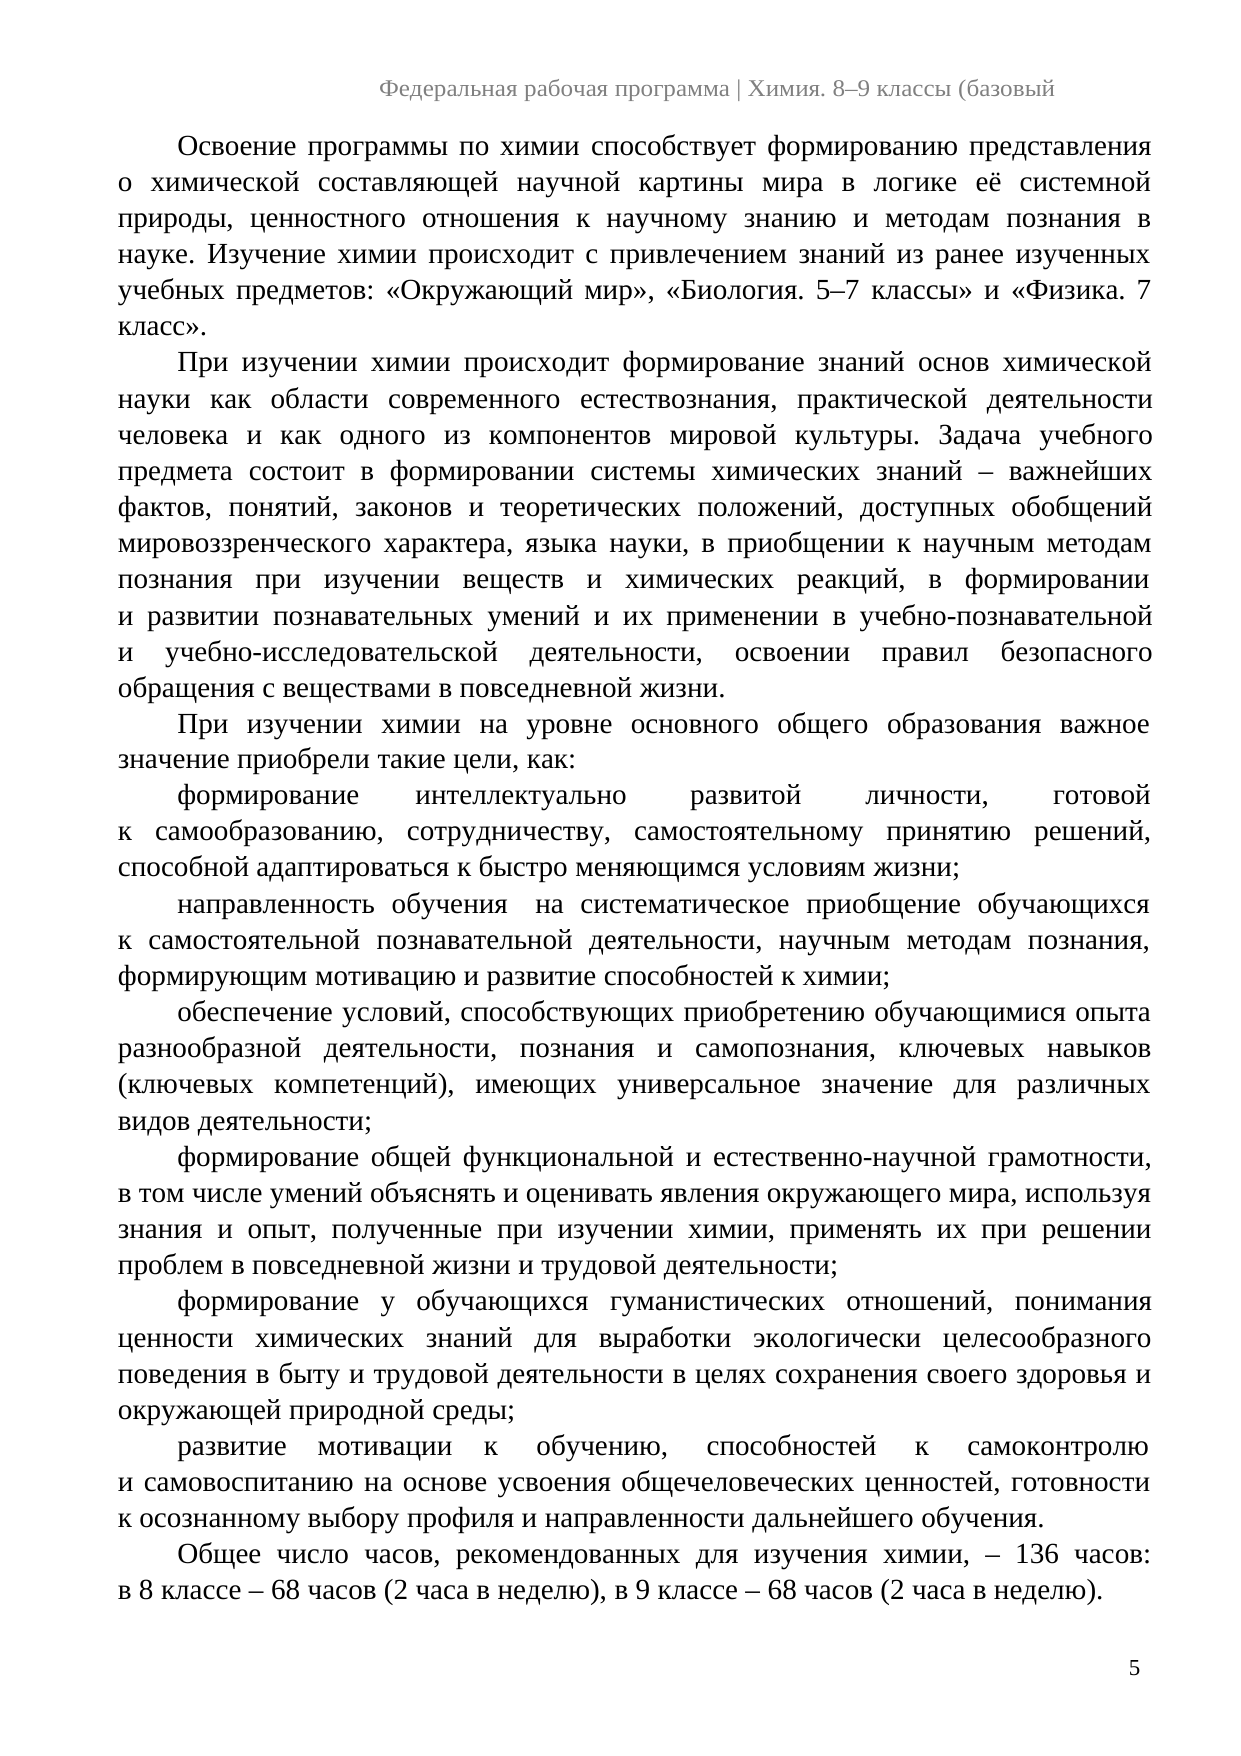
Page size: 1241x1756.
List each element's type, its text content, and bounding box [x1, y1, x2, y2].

text При изучении химии происходит формирование знаний основ химической науки как области современного естествознания, практической деятельности человека и как одного из компонентов мировой культуры. Задача учебного предмета состоит в формировании системы химических знаний – важнейших фактов, понятий, законов и теоретических положений, доступных обобщений мировоззренческого характера, языка науки, в приобщении к научным методам познания при изучении веществ и химических реакций, в формировании и развитии познавательных умений и их применении в учебно-познавательной и учебно-исследовательской деятельности, освоении правил безопасного обращения с веществами в повседневной жизни. [118, 344, 1153, 703]
text направленность обучения на систематическое приобщение обучающихся к самостоятельной познавательной деятельности, научным методам познания, формирующим мотивацию и развитие способностей к химии; [118, 886, 1150, 992]
text формирование у обучающихся гуманистических отношений, понимания ценности химических знаний для выработки экологически целесообразного поведения в быту и трудовой деятельности в целях сохранения своего здоровья и окружающей природной среды; [118, 1283, 1152, 1426]
text Освоение программы по химии способствует формированию представления о химической составляющей научной картины мира в логике её системной природы, ценностного отношения к научному знанию и методам познания в науке. Изучение химии происходит с привлечением знаний из ранее изученных учебных предметов: «Окружающий мир», «Биология. 5–7 классы» и «Физика. 7 класс». [118, 128, 1151, 342]
text При изучении химии на уровне основного общего образования важное значение приобрели такие цели, как: [118, 706, 1150, 775]
text обеспечение условий, способствующих приобретению обучающимися опыта разнообразной деятельности, познания и самопознания, ключевых навыков (ключевых компетенций), имеющих универсальное значение для различных видов деятельности; [118, 994, 1151, 1136]
text Общее число часов, рекомендованных для изучения химии, – 136 часов: в 8 классе – 68 часов (2 часа в неделю), в 9 классе – 68 часов (2 часа в неделю). [118, 1537, 1152, 1606]
text формирование интеллектуально развитой личности, готовой к самообразованию, сотрудничеству, самостоятельному принятию решений, способной адаптироваться к быстро меняющимся условиям жизни; [118, 777, 1151, 883]
text развитие мотивации к обучению, способностей к самоконтролю и самовоспитанию на основе усвоения общечеловеческих ценностей, готовности к осознанному выбору профиля и направленности дальнейшего обучения. [118, 1428, 1150, 1534]
text формирование общей функциональной и естественно-научной грамотности, в том числе умений объяснять и оценивать явления окружающего мира, используя знания и опыт, полученные при изучении химии, применять их при решении проблем в повседневной жизни и трудовой деятельности; [118, 1139, 1152, 1281]
